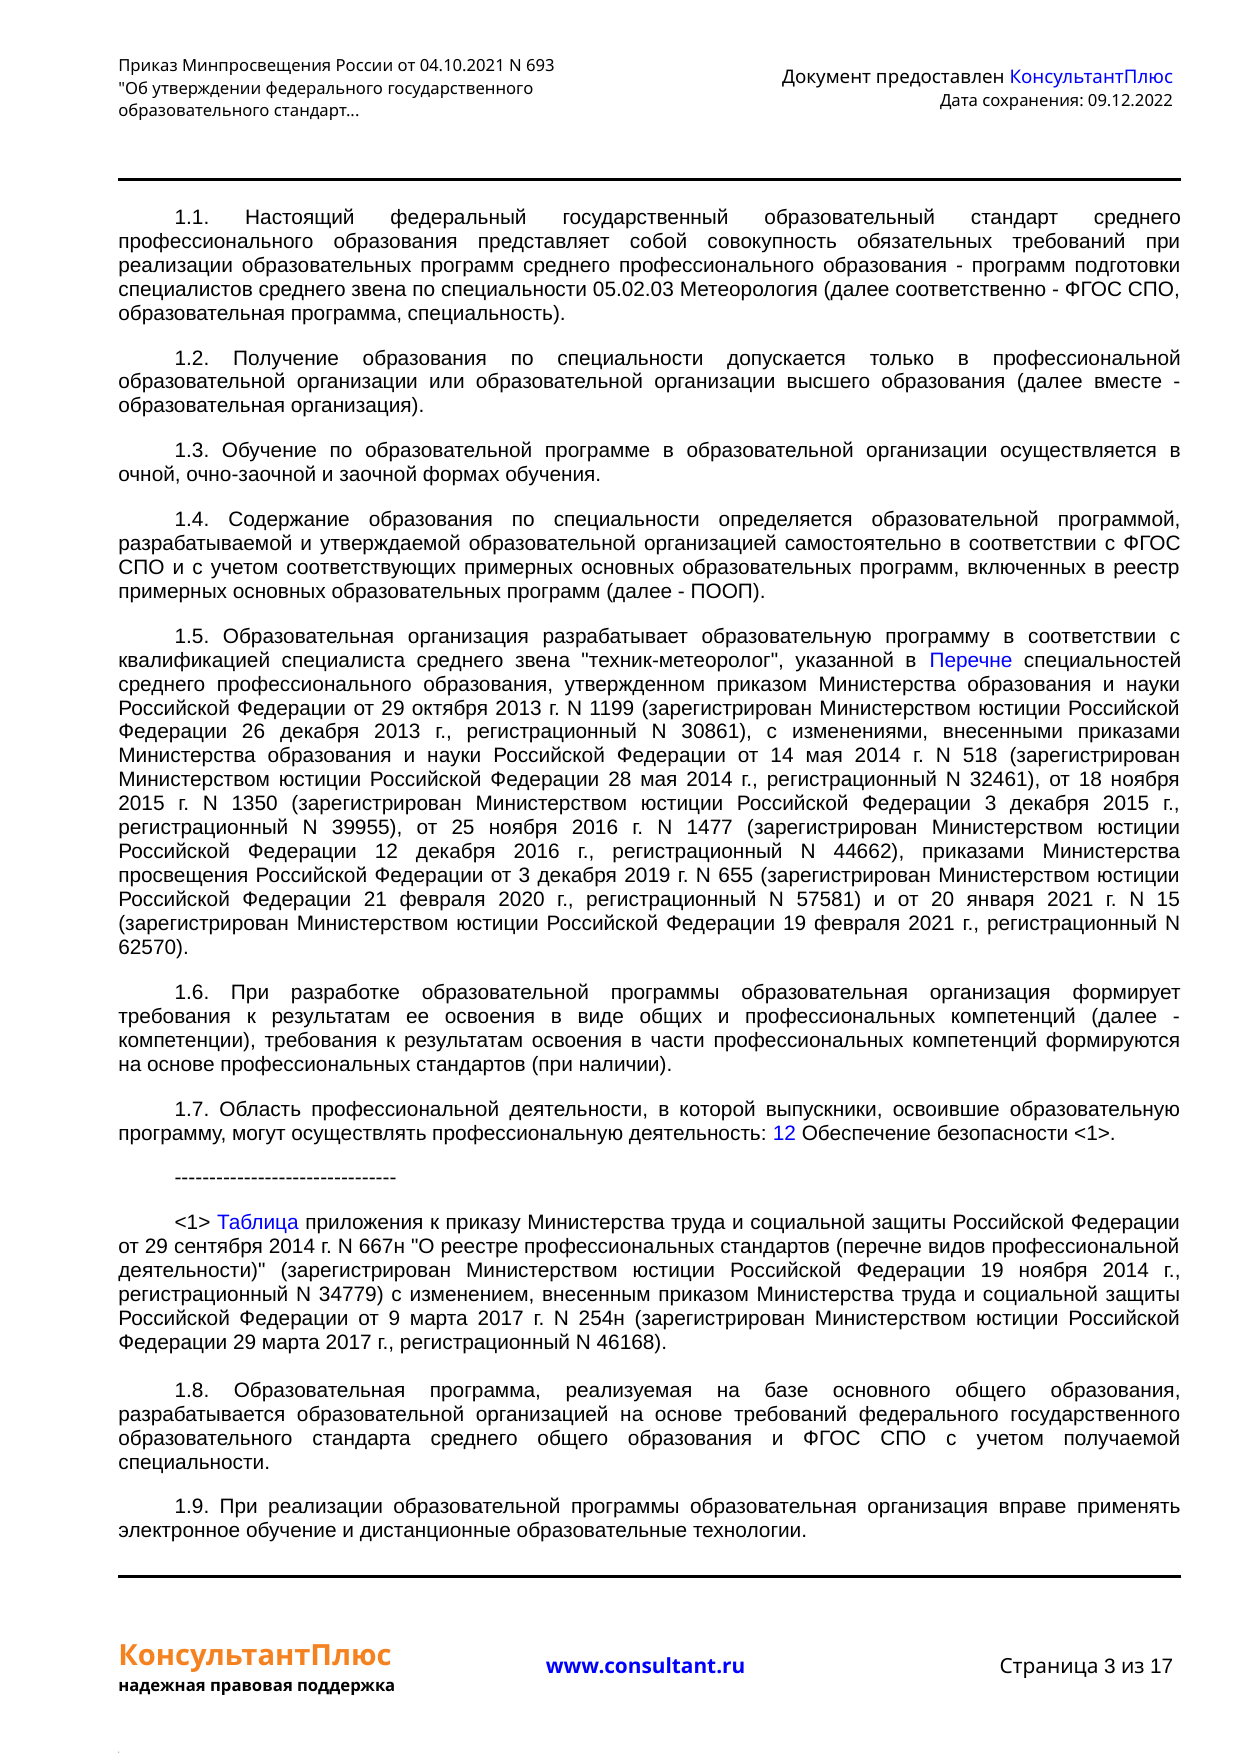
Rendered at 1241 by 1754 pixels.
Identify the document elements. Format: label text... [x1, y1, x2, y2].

text 1.8. Образовательная программа, реализуемая на базе основного общего образования, разрабатывается образовательной организацией на основе требований федерального государственного образовательного стандарта среднего общего образования и ФГОС СПО с учетом получаемой специальности. [118, 1378, 1181, 1473]
text 1.9. При реализации образовательной программы образовательная организация вправе применять электронное обучение и дистанционные образовательные технологии. [118, 1494, 1181, 1542]
text -------------------------------- [118, 1165, 1181, 1189]
text 1.6. При разработке образовательной программы образовательная организация формирует требования к результатам ее освоения в виде общих и профессиональных компетенций (далее - компетенции), требования к результатам освоения в части профессиональных компетенций формируются на основе профессиональных стандартов (при наличии). [118, 980, 1181, 1076]
text 1.1. Настоящий федеральный государственный образовательный стандарт среднего профессионального образования представляет собой совокупность обязательных требований при реализации образовательных программ среднего профессионального образования - программ подготовки специалистов среднего звена по специальности 05.02.03 Метеорология (далее соответственно - ФГОС СПО, образовательная программа, специальность). [118, 205, 1181, 324]
text 1.4. Содержание образования по специальности определяется образовательной программой, разрабатываемой и утверждаемой образовательной организацией самостоятельно в соответствии с ФГОС СПО и с учетом соответствующих примерных основных образовательных программ, включенных в реестр примерных основных образовательных программ (далее - ПООП). [118, 507, 1181, 603]
text <1> Таблица приложения к приказу Министерства труда и социальной защиты Российской Федерации от 29 сентября 2014 г. N 667н "О реестре профессиональных стандартов (перечне видов профессиональной деятельности)" (зарегистрирован Министерством юстиции Российской Федерации 19 ноября 2014 г., регистрационный N 34779) с изменением, внесенным приказом Министерства труда и социальной защиты Российской Федерации от 9 марта 2017 г. N 254н (зарегистрирован Министерством юстиции Российской Федерации 29 марта 2017 г., регистрационный N 46168). [118, 1210, 1181, 1354]
text 1.5. Образовательная организация разрабатывает образовательную программу в соответствии с квалификацией специалиста среднего звена "техник-метеоролог", указанной в Перечне специальностей среднего профессионального образования, утвержденном приказом Министерства образования и науки Российской Федерации от 29 октября 2013 г. N 1199 (зарегистрирован Министерством юстиции Российской Федерации 26 декабря 2013 г., регистрационный N 30861), с изменениями, внесенными приказами Министерства образования и науки Российской Федерации от 14 мая 2014 г. N 518 (зарегистрирован Министерством юстиции Российской Федерации 28 мая 2014 г., регистрационный N 32461), от 18 ноября 2015 г. N 1350 (зарегистрирован Министерством юстиции Российской Федерации 3 декабря 2015 г., регистрационный N 39955), от 25 ноября 2016 г. N 1477 (зарегистрирован Министерством юстиции Российской Федерации 12 декабря 2016 г., регистрационный N 44662), приказами Министерства просвещения Российской Федерации от 3 декабря 2019 г. N 655 (зарегистрирован Министерством юстиции Российской Федерации 21 февраля 2020 г., регистрационный N 57581) и от 20 января 2021 г. N 15 (зарегистрирован Министерством юстиции Российской Федерации 19 февраля 2021 г., регистрационный N 62570). [118, 623, 1181, 959]
text 1.3. Обучение по образовательной программе в образовательной организации осуществляется в очной, очно-заочной и заочной формах обучения. [118, 438, 1181, 486]
text 1.2. Получение образования по специальности допускается только в профессиональной образовательной организации или образовательной организации высшего образования (далее вместе - образовательная организация). [118, 345, 1181, 417]
text 1.7. Область профессиональной деятельности, в которой выпускники, освоившие образовательную программу, могут осуществлять профессиональную деятельность: 12 Обеспечение безопасности <1>. [118, 1096, 1181, 1144]
